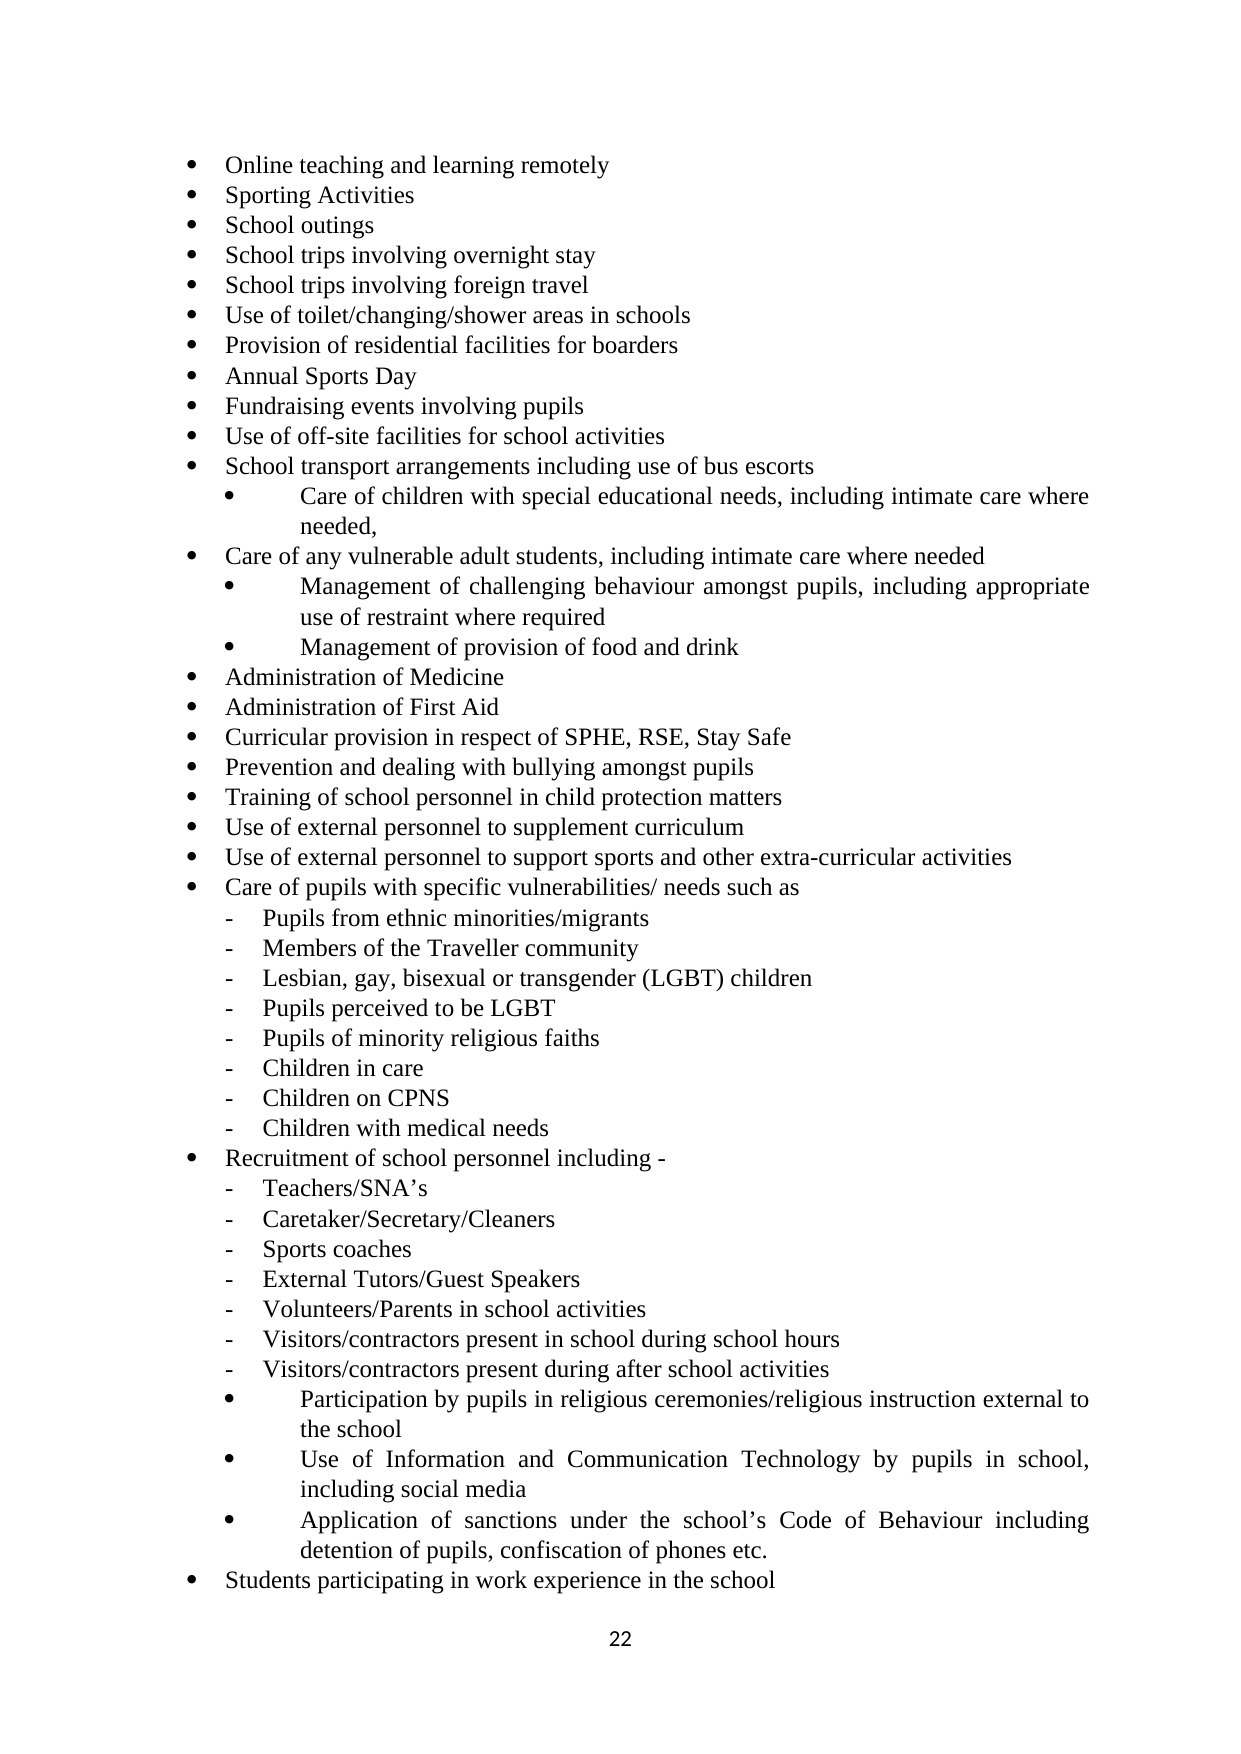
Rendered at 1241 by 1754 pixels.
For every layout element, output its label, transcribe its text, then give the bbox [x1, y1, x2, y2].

list Pupils perceived to be LGBT [225, 993, 1090, 1022]
list External Tutors/Guest Speakers [225, 1264, 1090, 1293]
list Management of provision of food and drink [225, 632, 1090, 660]
list Students participating in work experience in the school [187, 1565, 1090, 1594]
list Application of sanctions under the school’s Code of Behaviour including detention of pupils, confiscation of phones etc. [225, 1505, 1090, 1563]
list Administration of Medicine [187, 662, 1090, 691]
list Management of challenging behaviour amongst pupils, including appropriate use of restraint where required [225, 571, 1090, 630]
list Curricular provision in respect of SPHE, RSE, Stay Safe [187, 722, 1090, 751]
list Training of school personnel in child protection matters [187, 782, 1090, 811]
list Lesbian, gay, bisexual or transgender (LGBT) children [225, 963, 1090, 992]
list Children with medical needs [225, 1113, 1090, 1142]
list Use of external personnel to supplement curriculum [187, 812, 1090, 841]
list Visitors/contractors present during after school activities [225, 1354, 1090, 1383]
list School trips involving overnight stay [187, 240, 1090, 269]
list Care of pupils with specific vulnerabilities/ needs such as [187, 872, 1090, 901]
list Participation by pupils in religious ceremonies/religious instruction external to the school [225, 1384, 1090, 1443]
list Use of Information and Communication Technology by pupils in school, including social media [225, 1444, 1090, 1503]
list Provision of residential facilities for boarders [187, 331, 1090, 359]
list Caretaker/Secretary/Cleaners [225, 1204, 1090, 1232]
list Use of toilet/changing/shower areas in schools [187, 301, 1090, 329]
list School trips involving foreign travel [187, 270, 1090, 299]
list Volunteers/Parents in school activities [225, 1294, 1090, 1323]
list School transport arrangements including use of bus escorts [187, 451, 1090, 480]
list Fundraising events involving pupils [187, 391, 1090, 419]
list Online teaching and learning remotely [187, 150, 1090, 179]
list Prevention and dealing with bullying amongst pupils [187, 752, 1090, 781]
list Recruitment of school personnel including - [187, 1143, 1090, 1172]
list Use of off-site facilities for school activities [187, 421, 1090, 450]
list Teachers/SNA’s [225, 1173, 1090, 1202]
list Sporting Activities [187, 180, 1090, 209]
list Annual Sports Day [187, 361, 1090, 389]
list School outings [187, 210, 1090, 239]
list Administration of First Aid [187, 692, 1090, 721]
list Pupils from ethnic minorities/migrants [225, 903, 1090, 931]
list Children in care [225, 1053, 1090, 1082]
list Sports coaches [225, 1234, 1090, 1262]
list Members of the Traveller community [225, 933, 1090, 961]
list Children on CPNS [225, 1083, 1090, 1112]
list Care of any vulnerable adult students, including intimate care where needed [187, 541, 1090, 570]
list Care of children with special educational needs, including intimate care where needed, [225, 481, 1090, 540]
list Visitors/contractors present in school during school hours [225, 1324, 1090, 1353]
list Pupils of minority religious faiths [225, 1023, 1090, 1052]
list Use of external personnel to support sports and other extra-curricular activities [187, 842, 1090, 871]
